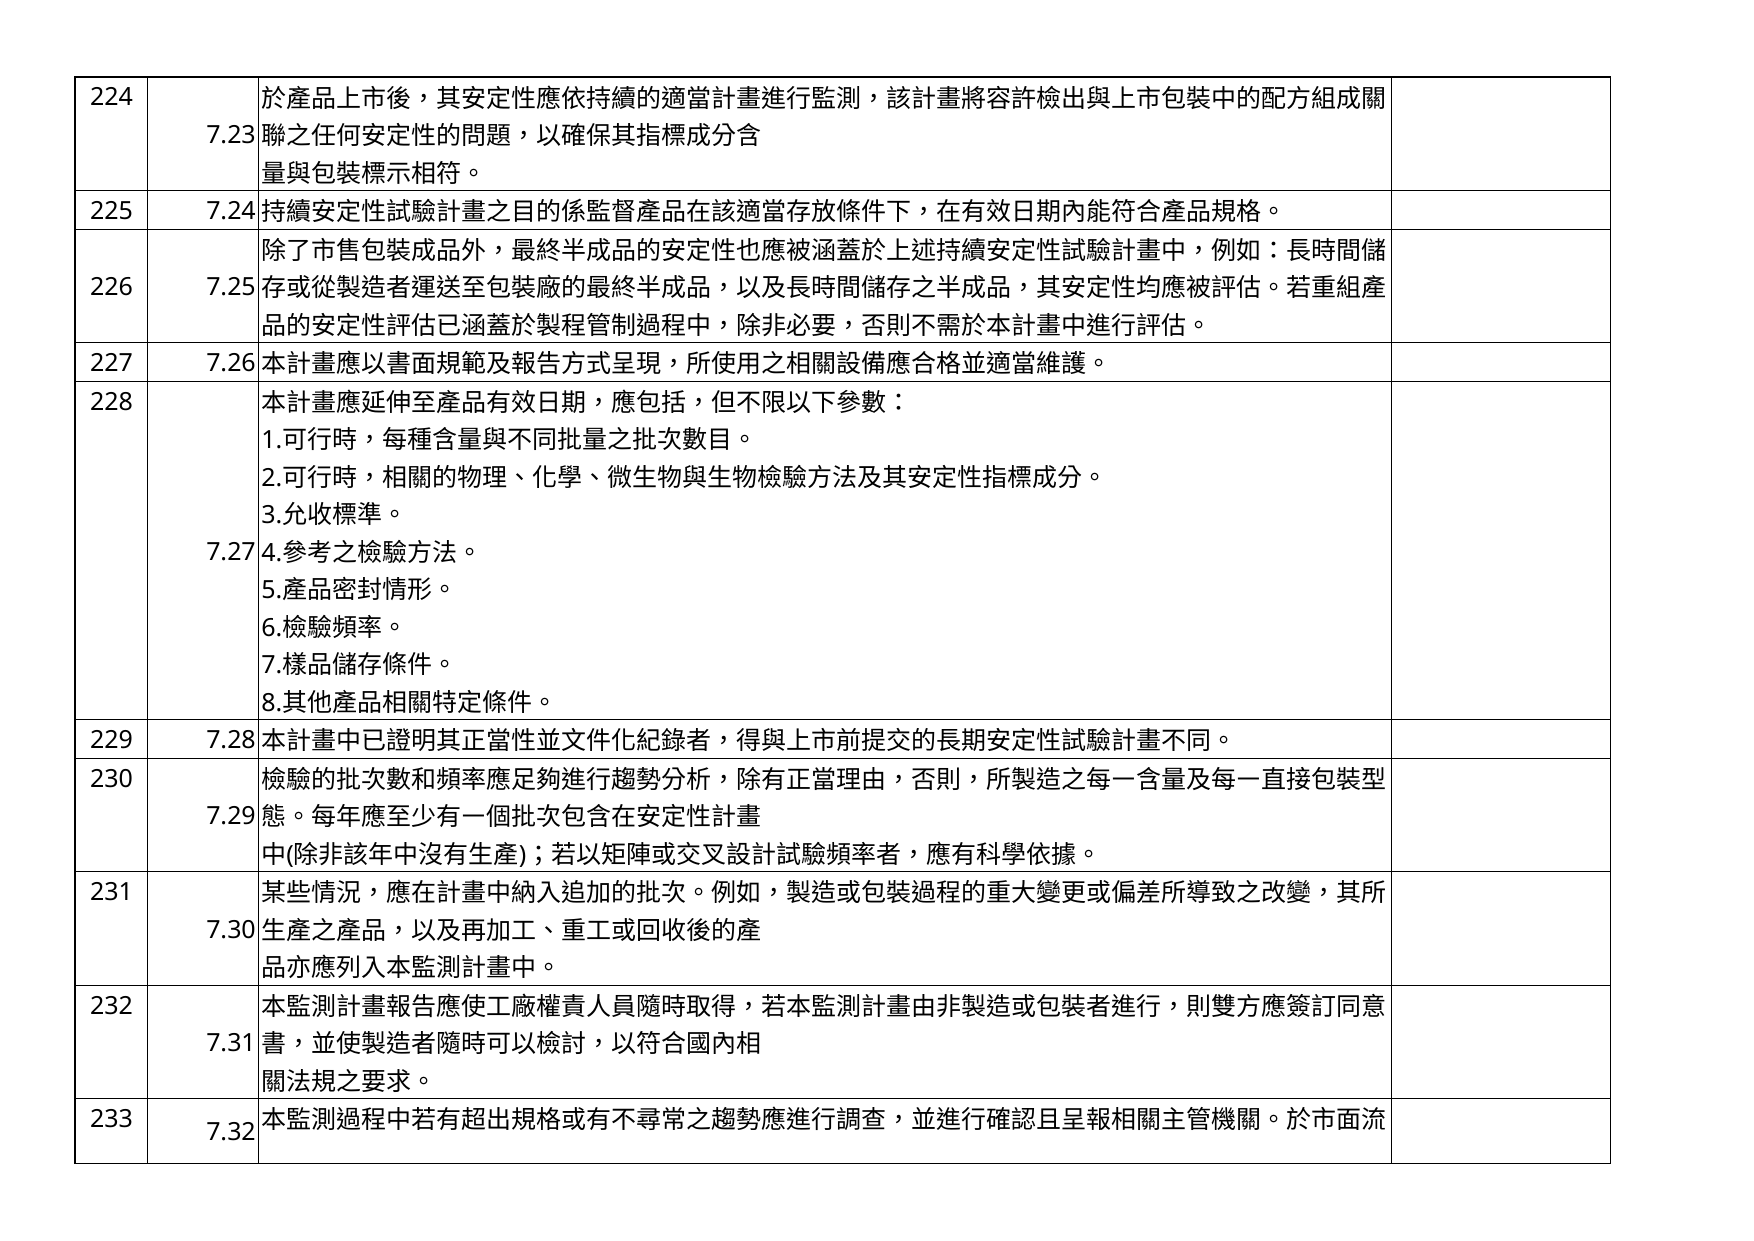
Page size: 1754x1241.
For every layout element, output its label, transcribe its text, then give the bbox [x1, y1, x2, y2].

table_cell 232 [76, 986, 147, 1098]
table_cell 除了市售包裝成品外，最終半成品的安定性也應被涵蓋於上述持續安定性試驗計畫中，例如：⾧時間儲存或從製造者運送至包裝廠的最終半成品，以及⾧時間儲存之半成品，其安定性均應被評估。若重組產品的安定性評估已涵蓋於製程管制過程中，除非必要，否則不需於本計畫中進行評估。 [259, 230, 1391, 342]
table_cell 7.29 [148, 759, 258, 871]
table_cell 7.26 [148, 343, 258, 381]
table_cell 7.23 [148, 78, 258, 190]
table_cell 229 [76, 720, 147, 758]
table_cell 檢驗的批次數和頻率應足夠進行趨勢分析，除有正當理由，否則，所製造之每㇐含量及每㇐直接包裝型態。每年應至少有㇐個批次包含在安定性計畫 中(除非該年中沒有生產)；若以矩陣或交叉設計試驗頻率者，應有科學依據。 [259, 759, 1391, 871]
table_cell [259, 1099, 1391, 1163]
table_cell 7.28 [148, 720, 258, 758]
table_cell 227 [76, 343, 147, 381]
table_cell 本計畫應以書面規範及報告方式呈現，所使用之相關設備應合格並適當維護。 [259, 343, 1391, 381]
table_cell 本計畫中已證明其正當性並文件化紀錄者，得與上市前提交的⾧期安定性試驗計畫不同。 [259, 720, 1391, 758]
table_cell [1392, 78, 1610, 190]
table_cell [1392, 343, 1610, 381]
table_cell 224 [76, 78, 147, 190]
table_cell 225 [76, 191, 147, 228]
table_cell [1392, 382, 1610, 719]
table_cell 7.31 [148, 986, 258, 1098]
table_cell 本計畫應延伸至產品有效日期，應包括，但不限以下參數： 1.可行時，每種含量與不同批量之批次數目。 2.可行時，相關的物理、化學、微生物與生物檢驗方法及其安定性指標成分。 3.允收標準。 4.參考之檢驗方法。 5.產品密封情形。 6.檢驗頻率。 7.樣品儲存條件。 8.其他產品相關特定條件。 [259, 382, 1391, 719]
table_cell [1392, 872, 1610, 985]
table_cell 7.32 [148, 1099, 258, 1163]
table_cell 230 [76, 759, 147, 871]
table_cell 7.30 [148, 872, 258, 985]
table_cell [1392, 230, 1610, 342]
table_cell [1392, 759, 1610, 871]
table_cell 7.24 [148, 191, 258, 228]
table_cell 226 [76, 230, 147, 342]
table_cell [1392, 986, 1610, 1098]
table_cell 7.25 [148, 230, 258, 342]
table_cell 本監測計畫報告應使工廠權責人員隨時取得，若本監測計畫由非製造或包裝者進行，則雙方應簽訂同意書，並使製造者隨時可以檢討，以符合國內相 關法規之要求。 [259, 986, 1391, 1098]
table_cell [1392, 191, 1610, 228]
table_cell 某些情況，應在計畫中納入追加的批次。例如，製造或包裝過程的重大變更或偏差所導致之改變，其所生產之產品，以及再加工、重工或回收後的產 品亦應列入本監測計畫中。 [259, 872, 1391, 985]
table_cell 233 [76, 1099, 147, 1163]
table_cell 231 [76, 872, 147, 985]
table_cell 228 [76, 382, 147, 719]
table_cell 於產品上市後，其安定性應依持續的適當計畫進行監測，該計畫將容許檢出與上市包裝中的配方組成關聯之任何安定性的問題，以確保其指標成分含 量與包裝標示相符。 [259, 78, 1391, 190]
table_cell 持續安定性試驗計畫之目的係監督產品在該適當存放條件下，在有效日期內能符合產品規格。 [259, 191, 1391, 228]
table_cell [1392, 1099, 1610, 1163]
table_cell [1392, 720, 1610, 758]
table_cell 7.27 [148, 382, 258, 719]
